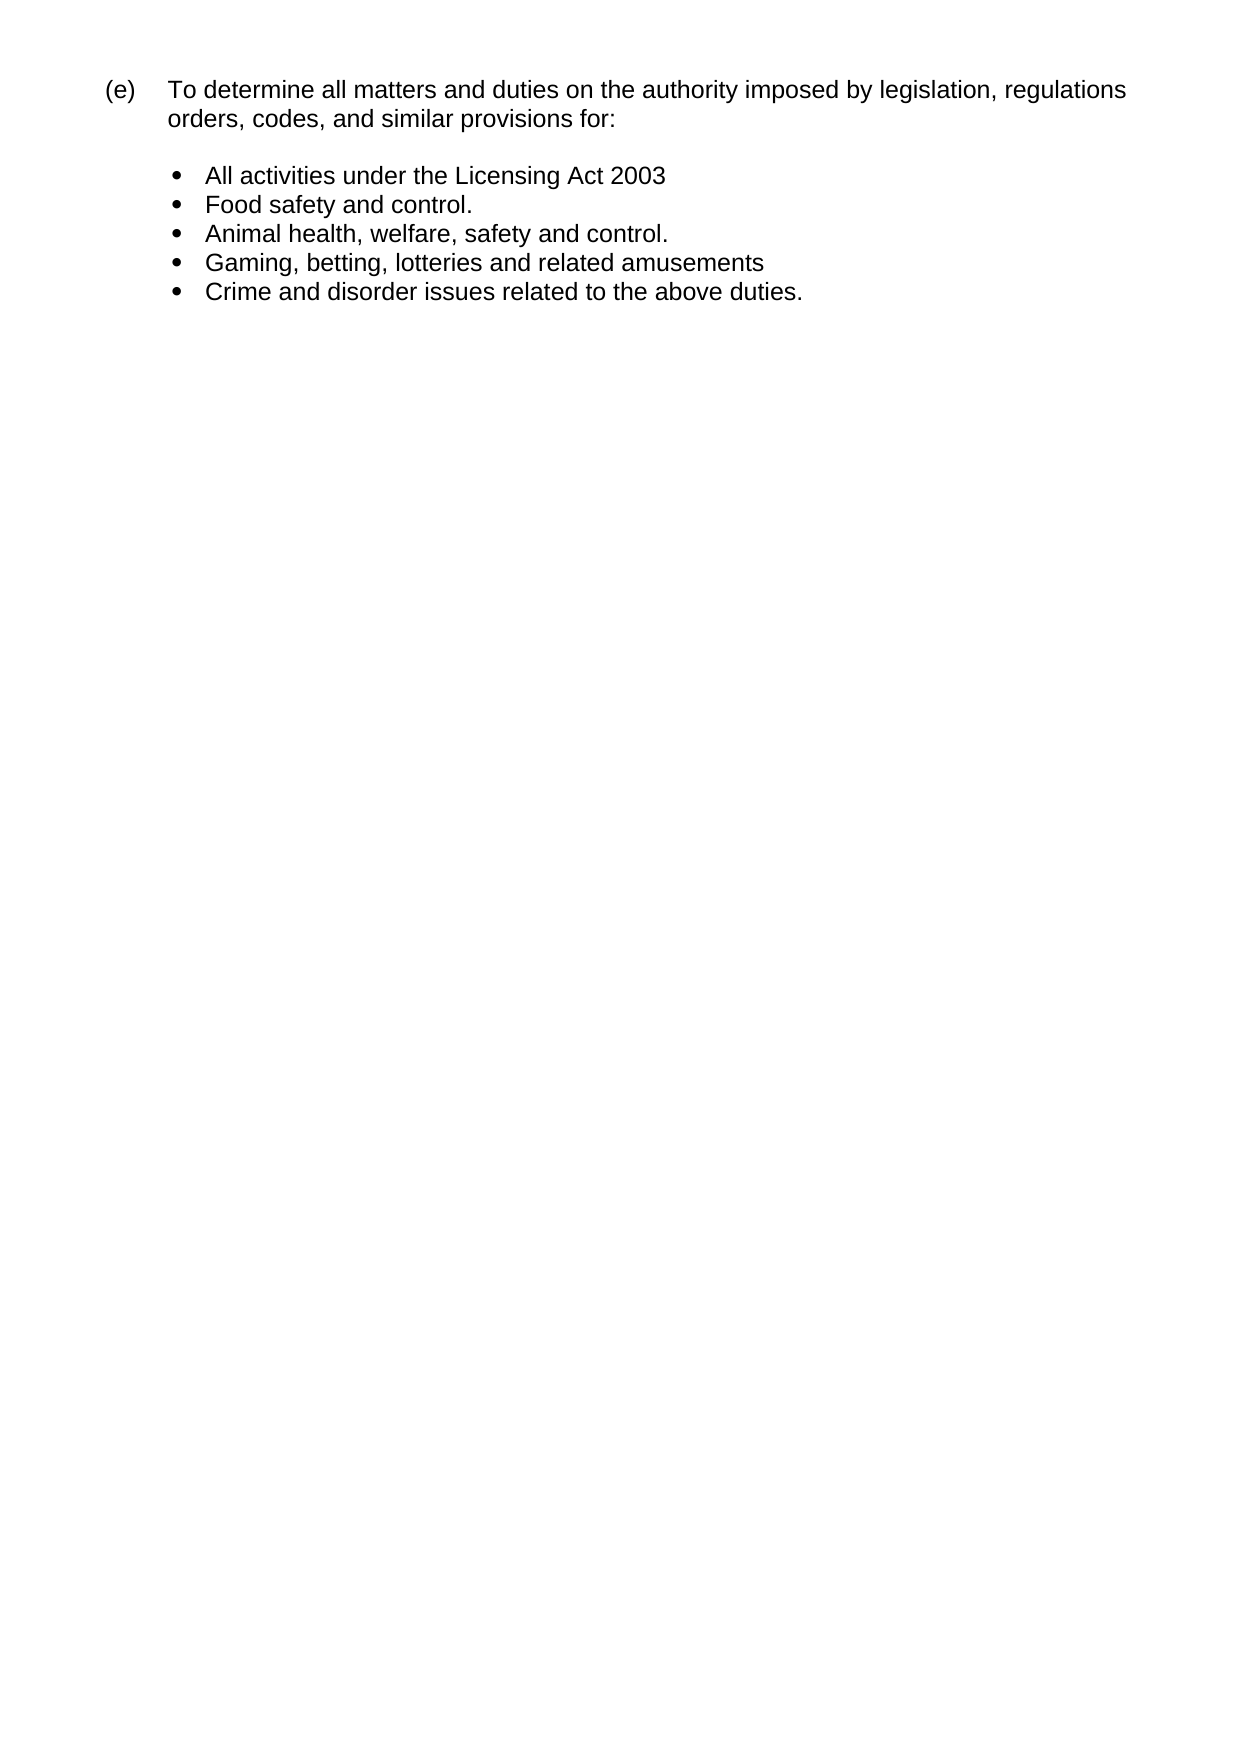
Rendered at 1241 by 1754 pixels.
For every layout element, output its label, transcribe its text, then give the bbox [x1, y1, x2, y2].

list All activities under the Licensing Act 2003 [172, 161, 1135, 190]
list Animal health, welfare, safety and control. [172, 219, 1135, 248]
list Crime and disorder issues related to the above duties. [172, 277, 1135, 306]
text (e) To determine all matters and duties on the authority imposed by legislation, regulations orders, codes, and similar provisions for: [105, 75, 1135, 132]
list Food safety and control. [172, 190, 1135, 219]
list Gaming, betting, lotteries and related amusements [172, 248, 1135, 277]
